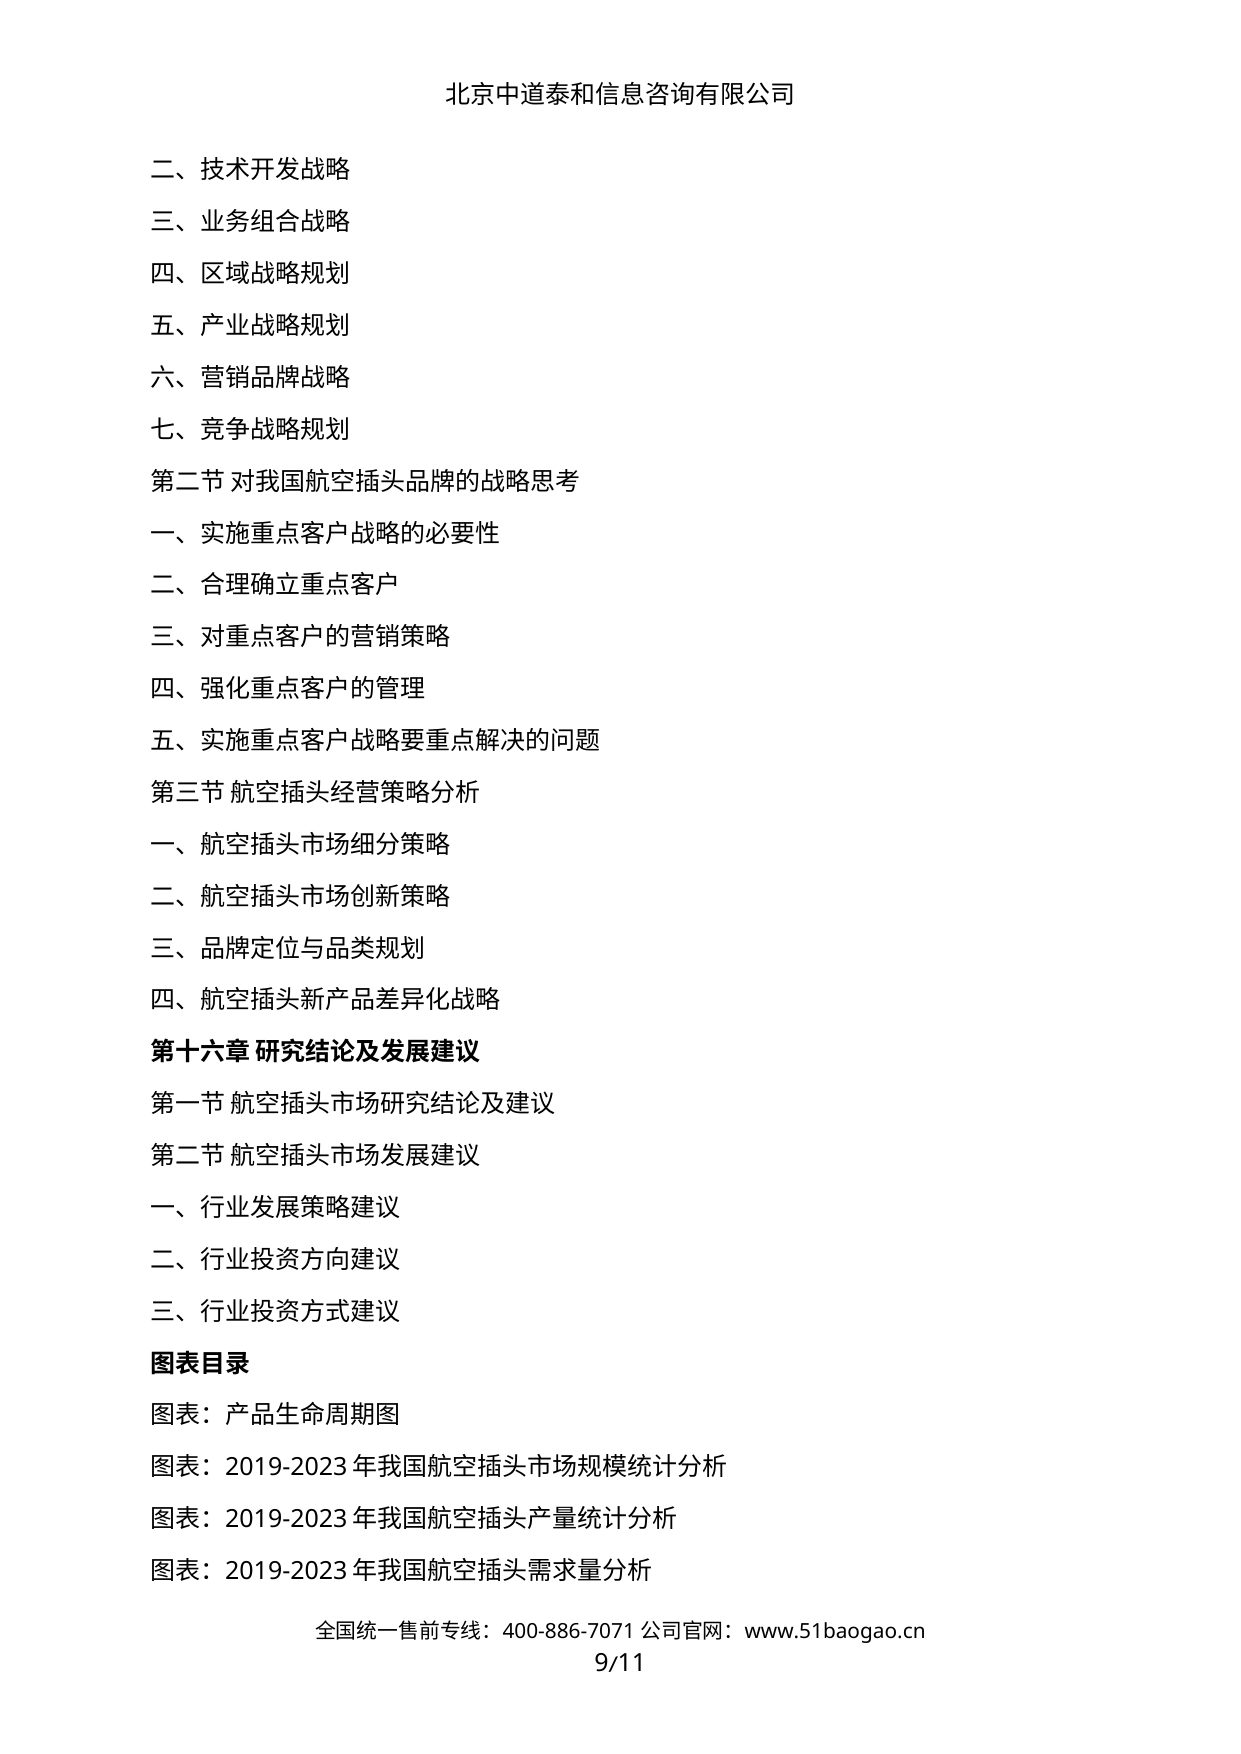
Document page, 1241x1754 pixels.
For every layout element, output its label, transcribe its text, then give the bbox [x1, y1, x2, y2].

text 四、强化重点客户的管理 [150, 669, 1090, 705]
text 六、营销品牌战略 [150, 357, 1090, 394]
text 一、实施重点客户战略的必要性 [150, 513, 1090, 549]
text 三、行业投资方式建议 [150, 1291, 1090, 1327]
text 图表：2019-2023年我国航空插头需求量分析 [150, 1551, 1090, 1587]
text 五、产业战略规划 [150, 306, 1090, 342]
text 二、航空插头市场创新策略 [150, 876, 1090, 912]
text 第二节 航空插头市场发展建议 [150, 1136, 1090, 1172]
text 四、航空插头新产品差异化战略 [150, 980, 1090, 1016]
text 图表：产品生命周期图 [150, 1395, 1090, 1431]
text 图表：2019-2023年我国航空插头产量统计分析 [150, 1499, 1090, 1535]
text 三、品牌定位与品类规划 [150, 928, 1090, 964]
text 一、航空插头市场细分策略 [150, 824, 1090, 861]
text 第一节 航空插头市场研究结论及建议 [150, 1084, 1090, 1120]
text 七、竞争战略规划 [150, 409, 1090, 446]
text 第十六章 研究结论及发展建议 [150, 1032, 1090, 1068]
text 一、行业发展策略建议 [150, 1187, 1090, 1224]
text 二、行业投资方向建议 [150, 1239, 1090, 1276]
text 图表：2019-2023年我国航空插头市场规模统计分析 [150, 1447, 1090, 1483]
text 第二节 对我国航空插头品牌的战略思考 [150, 461, 1090, 497]
text 二、合理确立重点客户 [150, 565, 1090, 601]
text 五、实施重点客户战略要重点解决的问题 [150, 721, 1090, 757]
text 第三节 航空插头经营策略分析 [150, 772, 1090, 809]
text 三、对重点客户的营销策略 [150, 617, 1090, 653]
text 二、技术开发战略 [150, 150, 1090, 186]
text 三、业务组合战略 [150, 202, 1090, 238]
text 图表目录 [150, 1343, 1090, 1379]
text 四、区域战略规划 [150, 254, 1090, 290]
